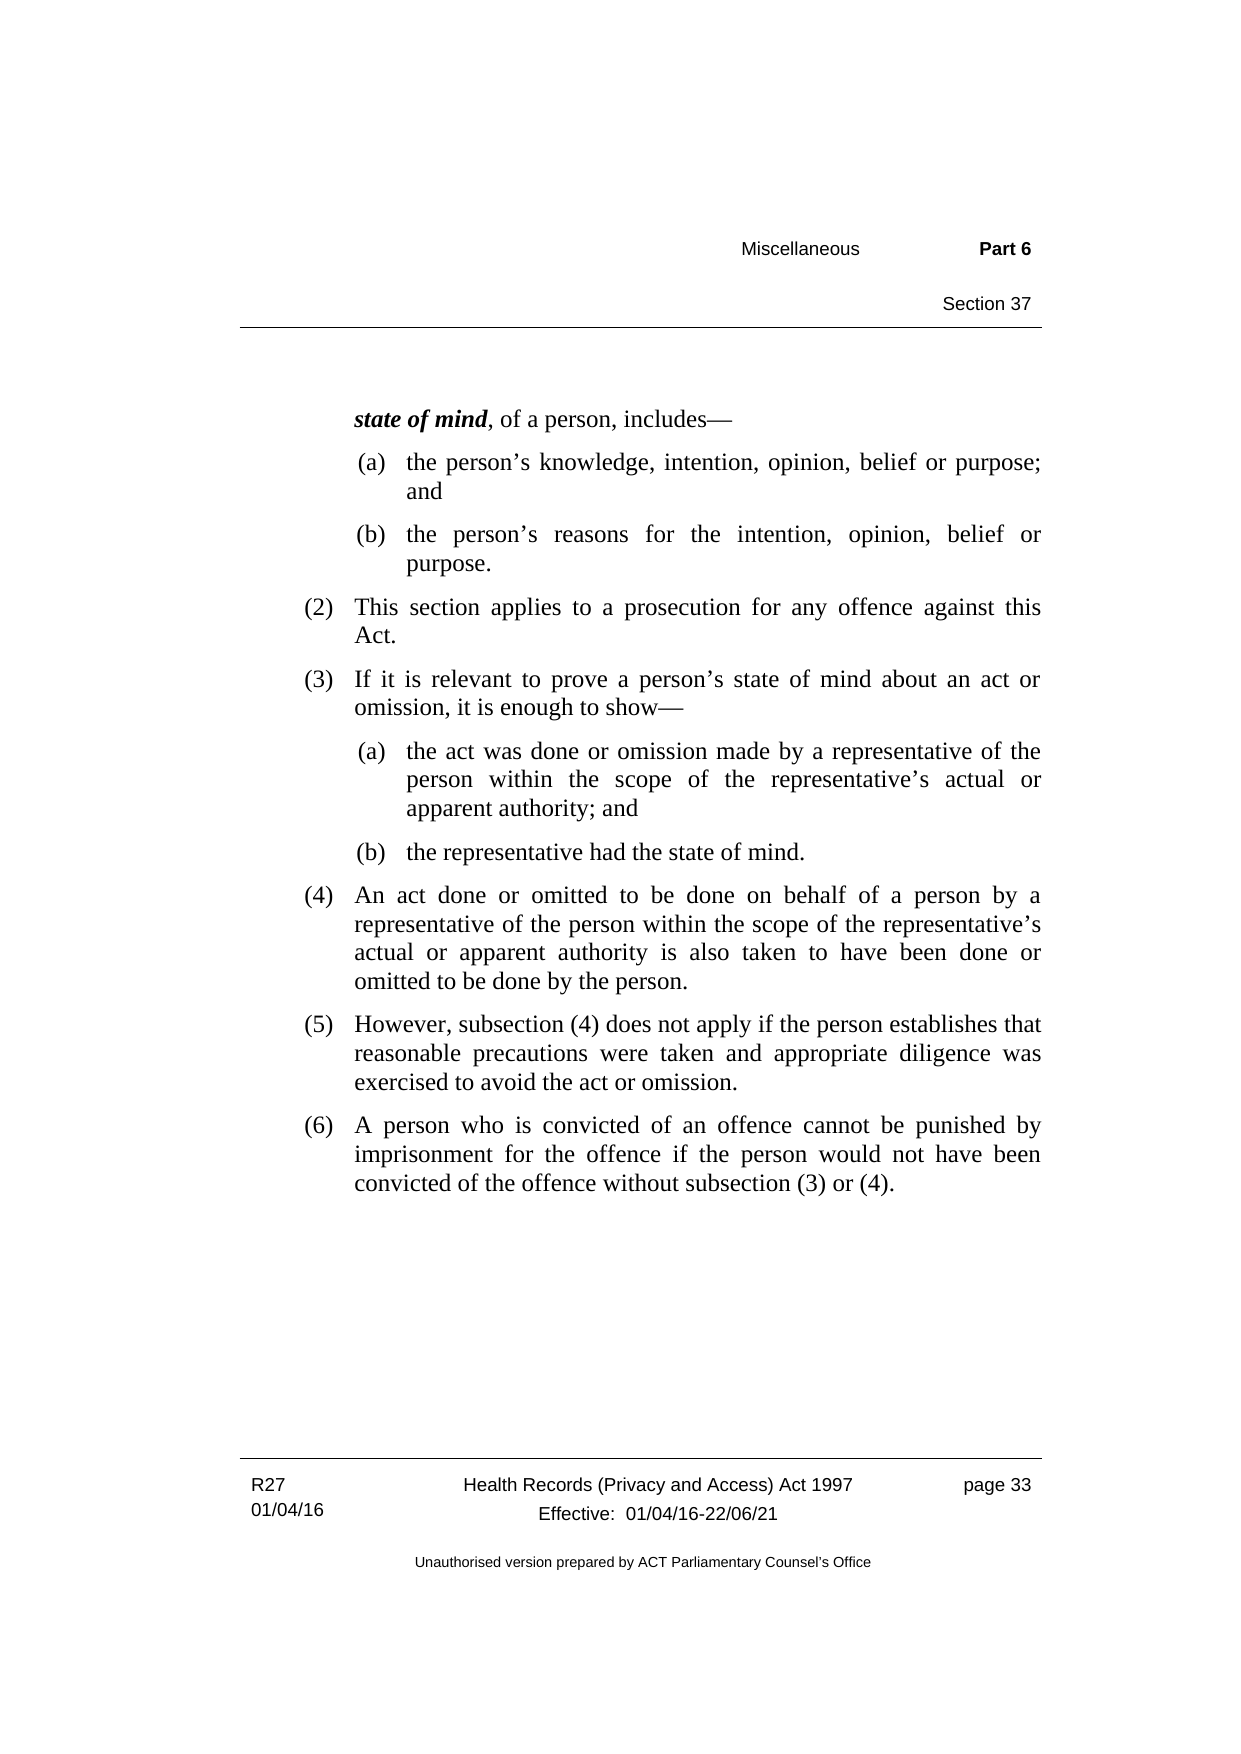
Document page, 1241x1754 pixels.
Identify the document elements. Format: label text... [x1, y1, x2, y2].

text (2) This section applies to a prosecution for any offence against this Act. [239, 592, 1042, 649]
text (a) the act was done or omission made by a representative of the person within the scope of the representative’s actual or apparent authority; and [239, 736, 1042, 822]
text (a) the person’s knowledge, intention, opinion, belief or purpose; and [239, 447, 1042, 505]
text (b) the representative had the state of mind. [239, 837, 1042, 865]
text (b) the person’s reasons for the intention, opinion, belief or purpose. [239, 519, 1042, 577]
text (4) An act done or omitted to be done on behalf of a person by a representative of the person within the scope of the representative’s actual or apparent authority is also taken to have been done or omitted to be done by the person. [239, 880, 1042, 995]
text state of mind, of a person, includes— [354, 404, 1042, 433]
text (5) However, subsection (4) does not apply if the person establishes that reasonable precautions were taken and appropriate diligence was exercised to avoid the act or omission. [239, 1009, 1042, 1096]
text (6) A person who is convicted of an offence cannot be punished by imprisonment for the offence if the person would not have been convicted of the offence without subsection (3) or (4). [239, 1110, 1042, 1197]
text (3) If it is relevant to prove a person’s state of mind about an act or omission, it is enough to show— [239, 664, 1042, 721]
